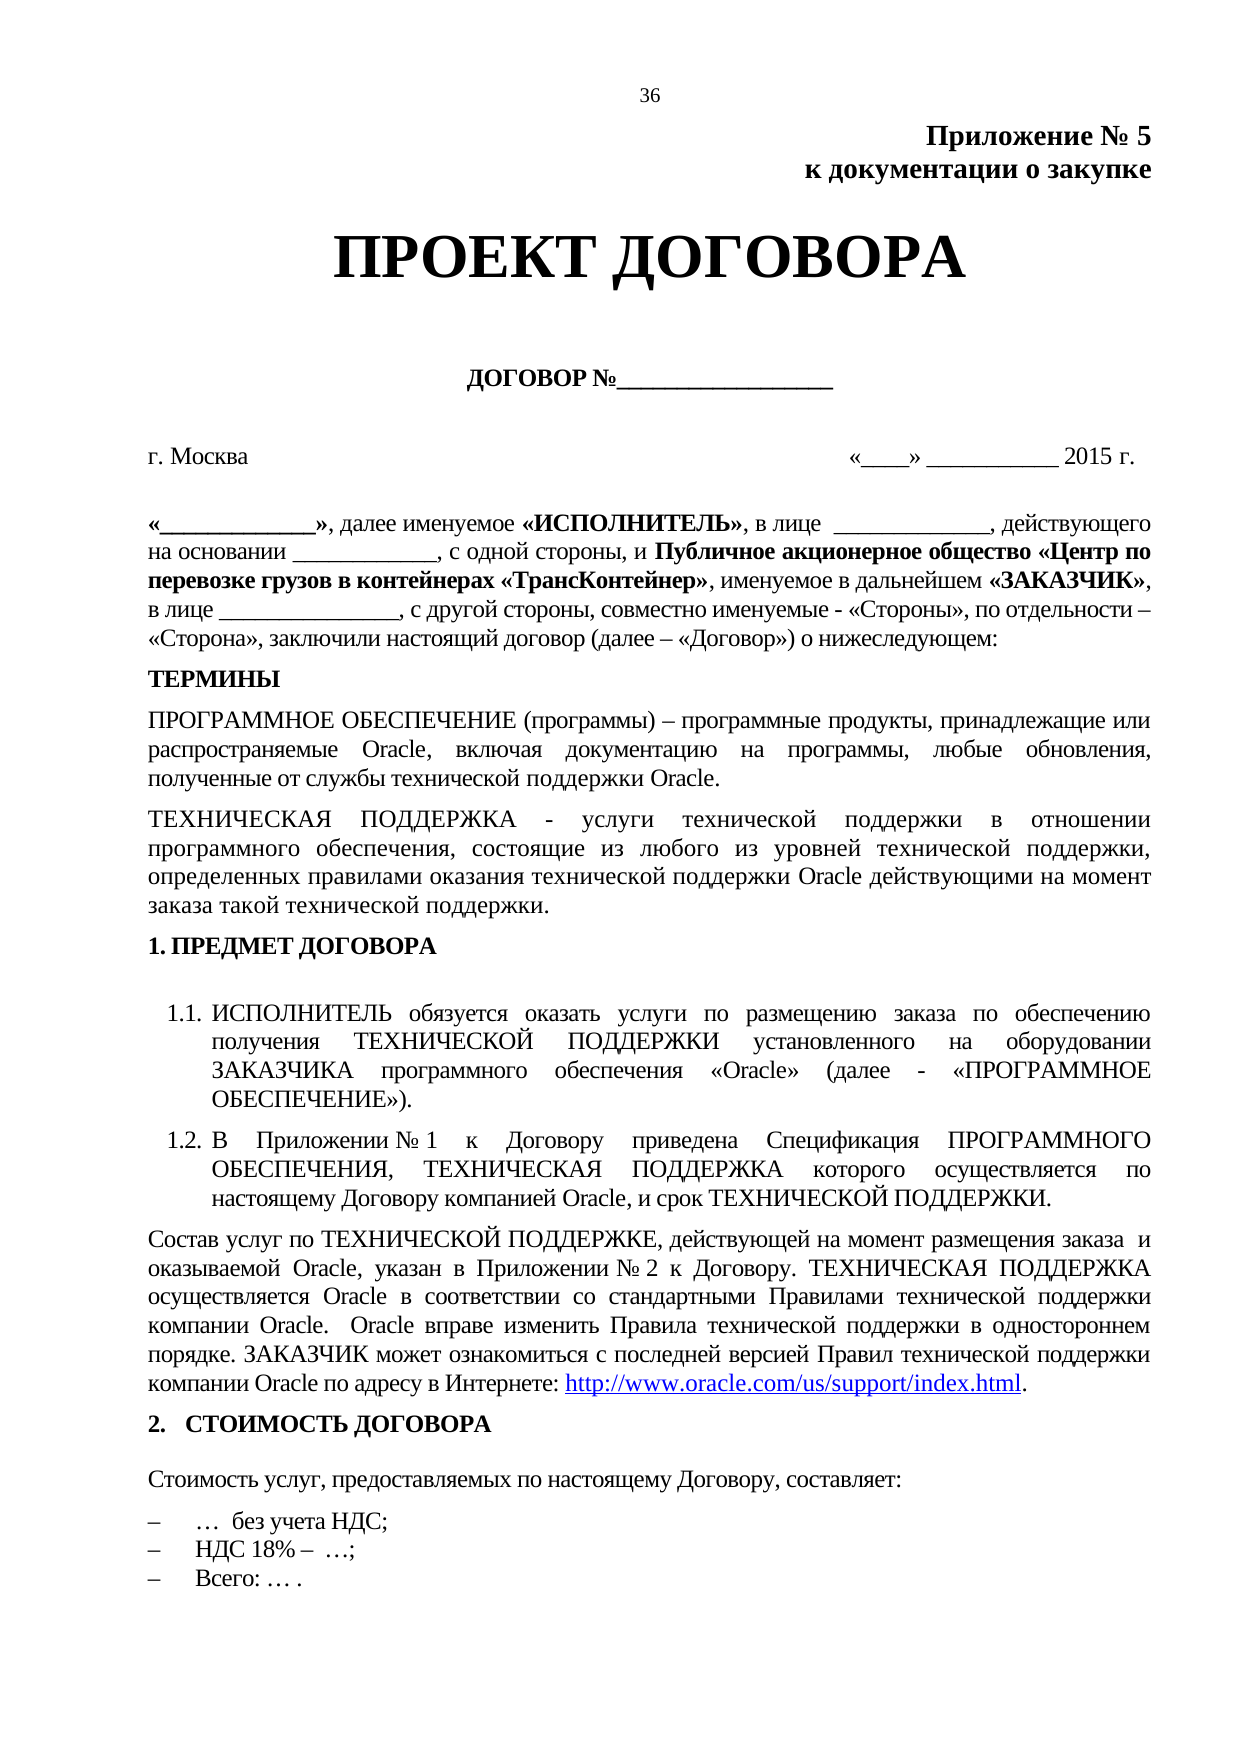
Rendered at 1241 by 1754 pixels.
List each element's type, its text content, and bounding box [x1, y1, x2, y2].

text Стоимость услуг, предоставляемых по настоящему Договору, составляет: [148, 1464, 1152, 1493]
text 1. ПРЕДМЕТ ДОГОВОРА [148, 931, 1152, 960]
list В Приложении № 1 к Договору приведена Спецификация ПРОГРАММНОГО ОБЕСПЕЧЕНИЯ, ТЕХНИЧЕСКАЯ ПОДДЕРЖКА которого осуществляется по настоящему Договору компанией Oracle, и срок ТЕХНИЧЕСКОЙ ПОДДЕРЖКИ. [166, 1125, 1152, 1211]
list ИСПОЛНИТЕЛЬ обязуется оказать услуги по размещению заказа по обеспечению получения ТЕХНИЧЕСКОЙ ПОДДЕРЖКИ установленного на оборудовании ЗАКАЗЧИКА программного обеспечения «Oracle» (далее - «ПРОГРАММНОЕ ОБЕСПЕЧЕНИЕ»). [166, 998, 1152, 1113]
subtitle Приложение № 5 [148, 118, 1152, 152]
list … без учета НДС; [148, 1506, 1152, 1534]
text ПРОГРАММНОЕ ОБЕСПЕЧЕНИЕ (программы) – программные продукты, принадлежащие или распространяемые Oracle, включая документацию на программы, любые обновления, полученные от службы технической поддержки Oracle. [148, 705, 1152, 791]
subtitle к документации о закупке [148, 152, 1152, 185]
text ТЕРМИНЫ [148, 664, 1152, 693]
list НДС 18% – …; [148, 1534, 1152, 1563]
text Состав услуг по ТЕХНИЧЕСКОЙ ПОДДЕРЖКЕ, действующей на момент размещения заказа и оказываемой Oracle, указан в Приложении № 2 к Договору. ТЕХНИЧЕСКАЯ ПОДДЕРЖКА осуществляется Oracle в соответствии со стандартными Правилами технической поддержки компании Oracle. Oracle вправе изменить Правила технической поддержки в одностороннем порядке. ЗАКАЗЧИК может ознакомиться с последней версией Правил технической поддержки компании Oracle по адресу в Интернете: http://www.oracle.com/us/support/index.html. [148, 1224, 1152, 1396]
text ПРОЕКТ ДОГОВОРА [148, 219, 1152, 291]
text «_____________», далее именуемое «ИСПОЛНИТЕЛЬ», в лице _____________, действующего на основании ____________, с одной стороны, и Публичное акционерное общество «Центр по перевозке грузов в контейнерах «ТрансКонтейнер», именуемое в дальнейшем «ЗАКАЗЧИК», в лице _______________, с другой стороны, совместно именуемые - «Стороны», по отдельности – «Сторона», заключили настоящий договор (далее – «Договор») о нижеследующем: [148, 508, 1152, 651]
text ТЕХНИЧЕСКАЯ ПОДДЕРЖКА - услуги технической поддержки в отношении программного обеспечения, состоящие из любого из уровней технической поддержки, определенных правилами оказания технической поддержки Oracle действующими на момент заказа такой технической поддержки. [148, 804, 1152, 919]
list СТОИМОСТЬ ДОГОВОРА [148, 1409, 1152, 1438]
text г. Москва «____» ___________ 2015 г. [148, 441, 1152, 470]
list Всего: … . [148, 1563, 1152, 1592]
text ДОГОВОР №__________________ [148, 363, 1152, 391]
